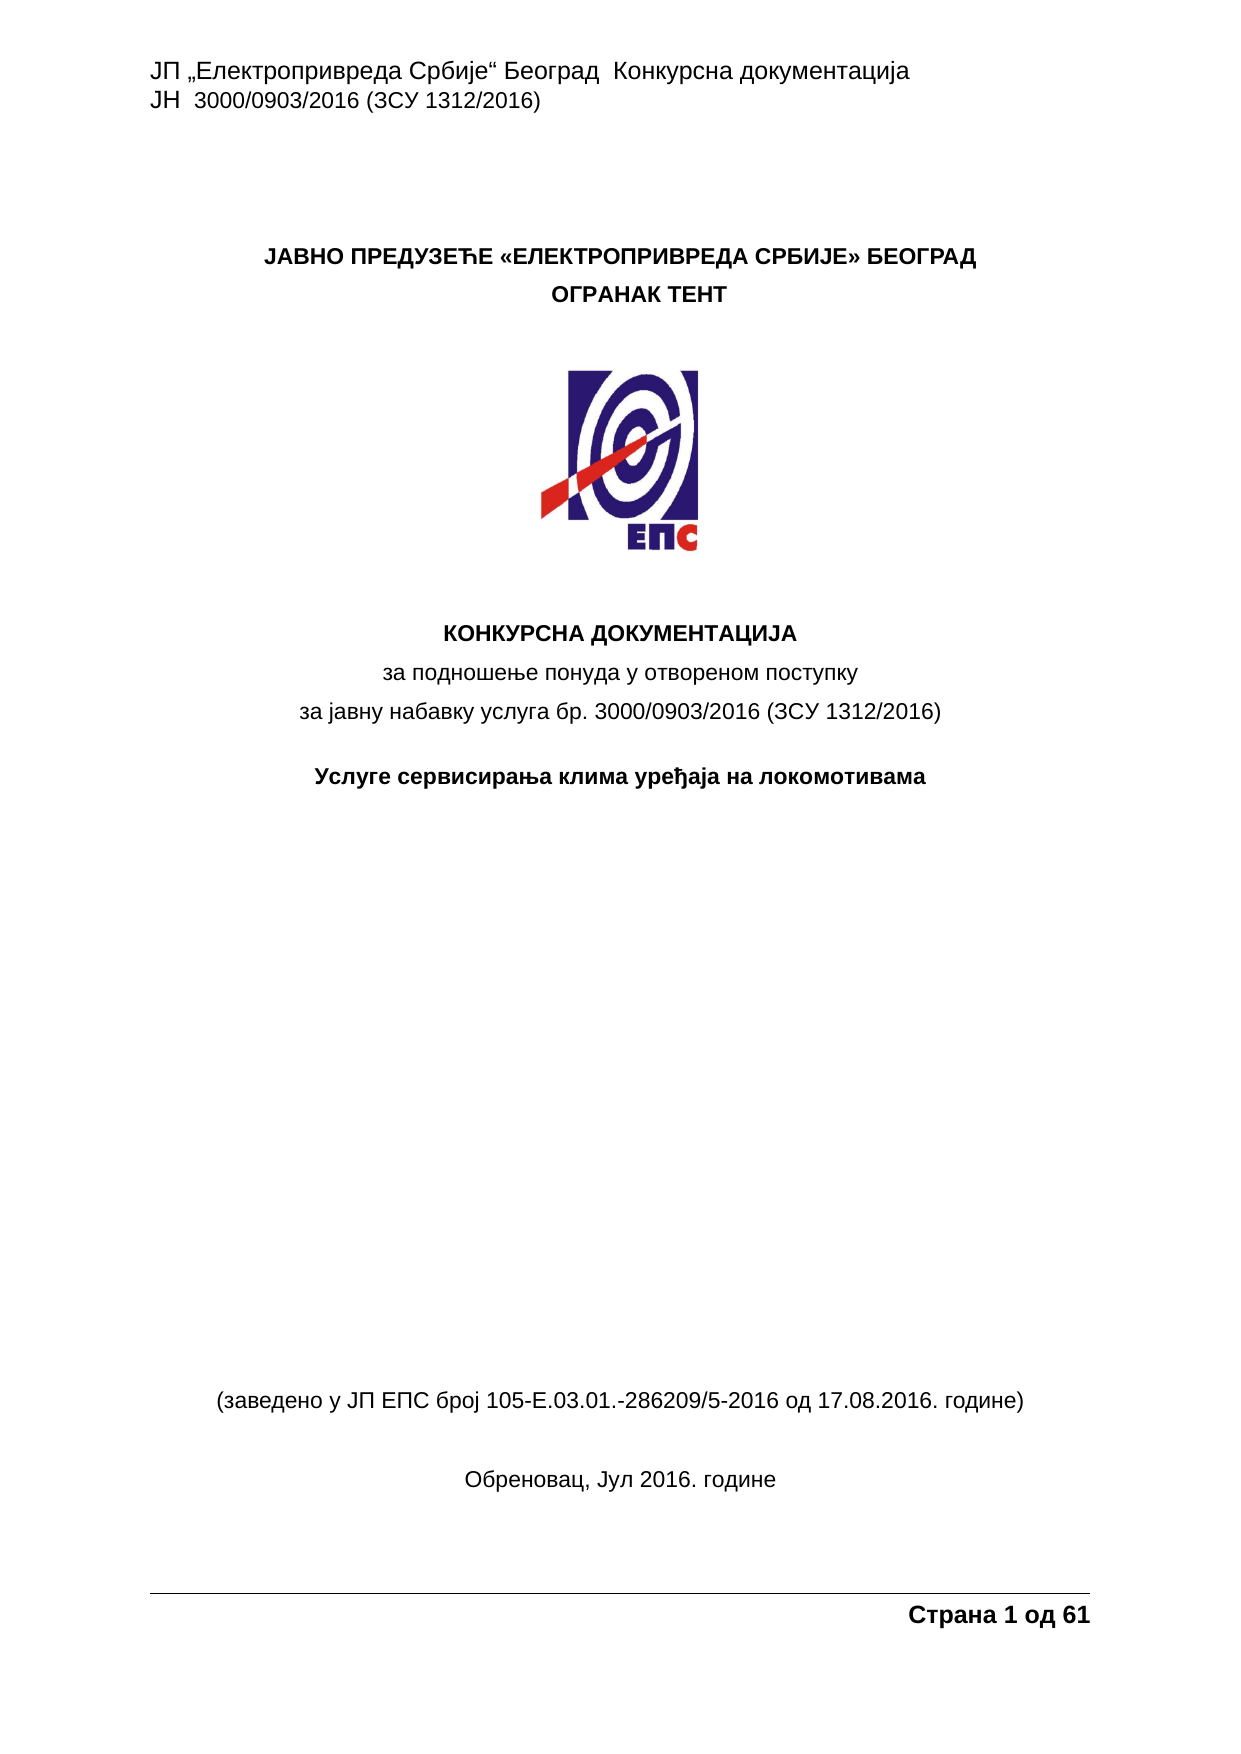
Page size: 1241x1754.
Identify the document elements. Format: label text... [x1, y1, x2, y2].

picture [521, 359, 719, 569]
text (заведено у ЈП ЕПС број 105-Е.03.01.-286209/5-2016 од 17.08.2016. године) [150, 1387, 1090, 1413]
text ЈАВНО ПРЕДУЗЕЋЕ «ЕЛЕКТРОПРИВРЕДА СРБИЈЕ» БЕОГРАД [150, 243, 1090, 269]
text ОГРАНАК ТЕНТ [150, 281, 1090, 308]
text за подношење понуда у отвореном поступку [150, 659, 1090, 685]
title Услуге сервисирања клима уређаја на локомотивама [150, 763, 1090, 789]
text за јавну набавку услуга бр. 3000/0903/2016 (ЗСУ 1312/2016) [150, 698, 1090, 724]
text КОНКУРСНА ДОКУМЕНТАЦИЈА [150, 620, 1090, 646]
text Обреновац, Јул 2016. године [150, 1466, 1090, 1493]
